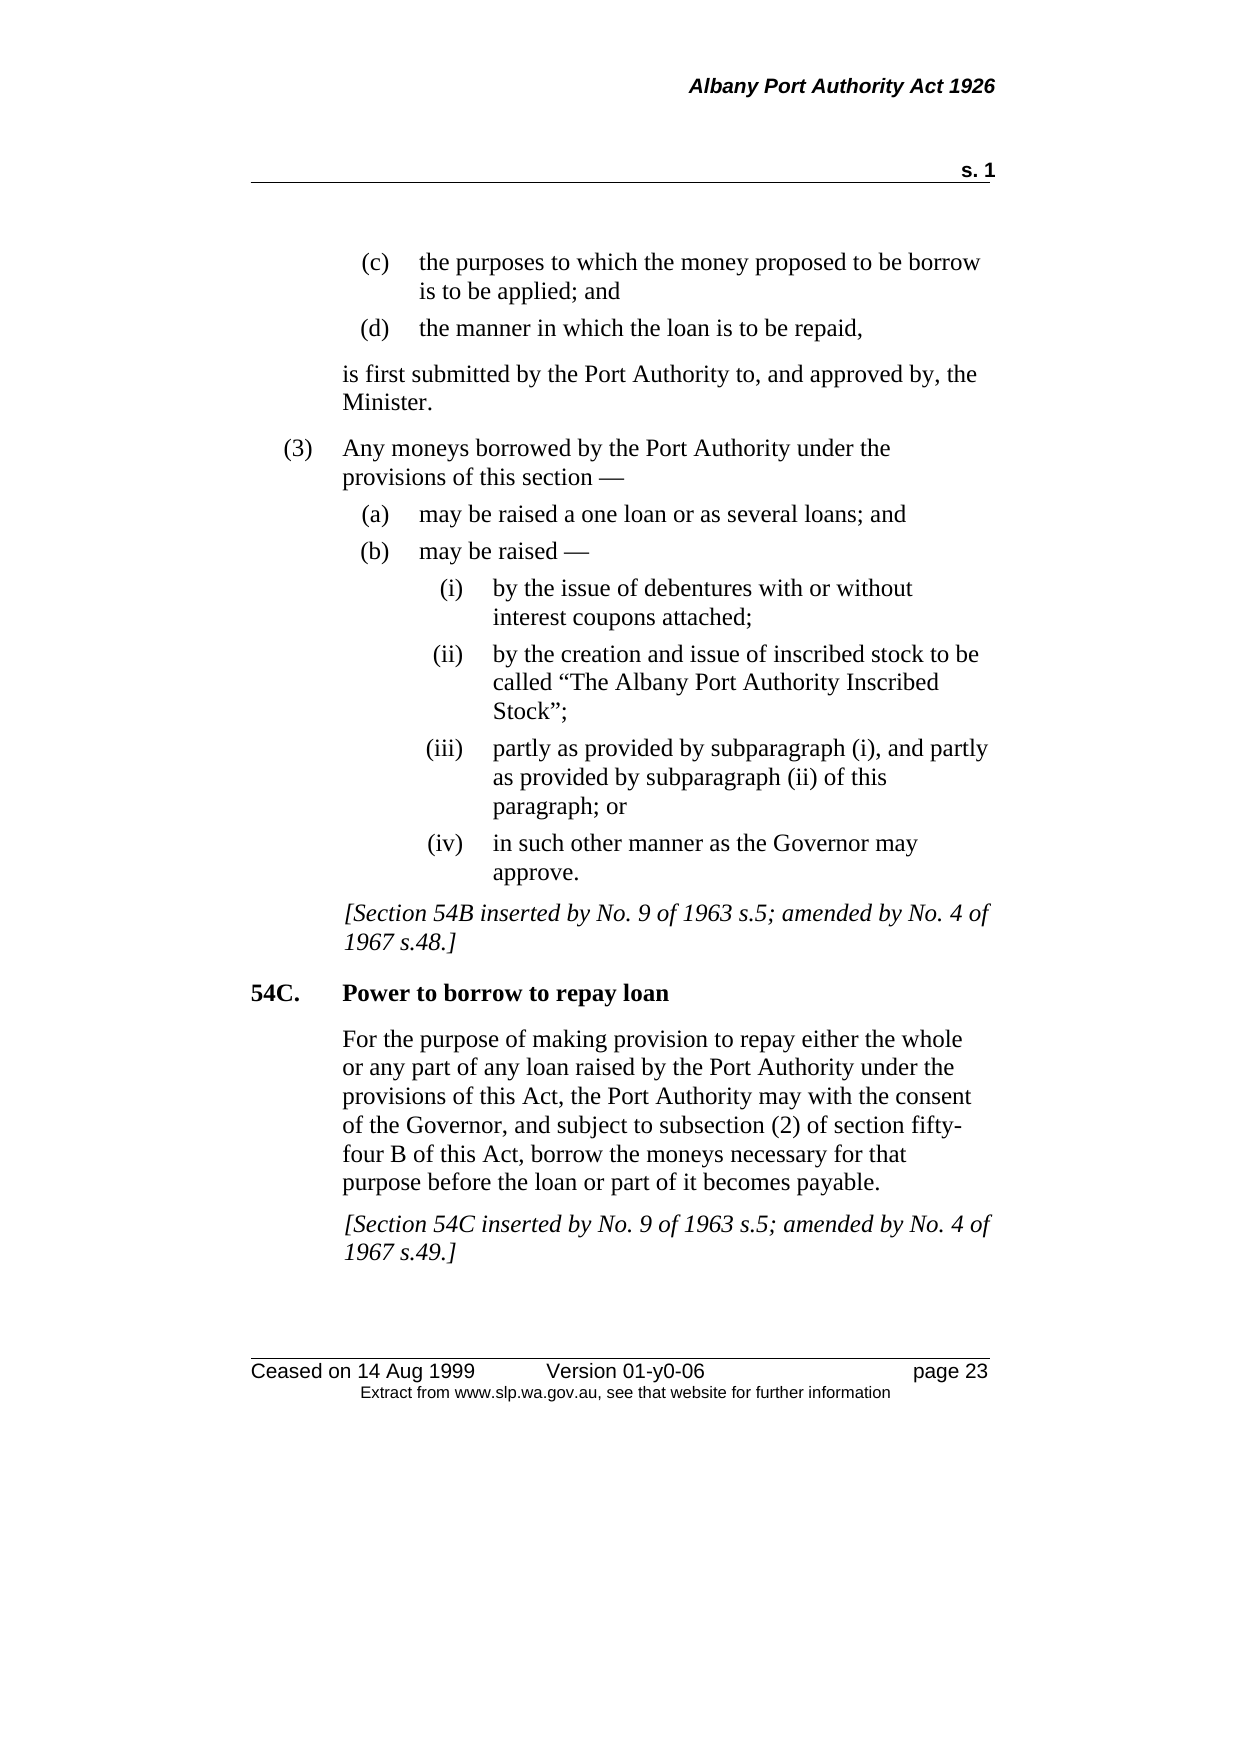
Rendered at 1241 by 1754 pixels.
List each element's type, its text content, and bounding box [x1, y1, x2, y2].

text (ii) by the creation and issue of inscribed stock to be called “The Albany Port Authority Inscribed Stock”; [251, 639, 990, 725]
text (iii) partly as provided by subparagraph (i), and partly as provided by subparagraph (ii) of this paragraph; or [251, 733, 990, 819]
text (b) may be raised — [251, 536, 990, 564]
text (iv) in such other manner as the Governor may approve. [251, 828, 990, 885]
text For the purpose of making provision to repay either the whole or any part of any loan raised by the Port Authority under the provisions of this Act, the Port Authority may with the consent of the Governor, and subject to subsection (2) of section fifty-four B of this Act, borrow the moneys necessary for that purpose before the loan or part of it becomes payable. [251, 1024, 990, 1196]
text (i) by the issue of debentures with or without interest coupons attached; [251, 573, 990, 630]
text (a) may be raised a one loan or as several loans; and [251, 499, 990, 527]
text (c) the purposes to which the money proposed to be borrow is to be applied; and [251, 247, 990, 305]
text [Section 54C inserted by No. 9 of 1963 s.5; amended by No. 4 of 1967 s.49.] [251, 1209, 990, 1266]
text (3) Any moneys borrowed by the Port Authority under the provisions of this section — [251, 433, 990, 490]
text is first submitted by the Port Authority to, and approved by, the Minister. [251, 359, 990, 416]
text (d) the manner in which the loan is to be repaid, [251, 313, 990, 342]
subtitle 54C. Power to borrow to repay loan [251, 978, 990, 1007]
text [Section 54B inserted by No. 9 of 1963 s.5; amended by No. 4 of 1967 s.48.] [251, 898, 990, 955]
